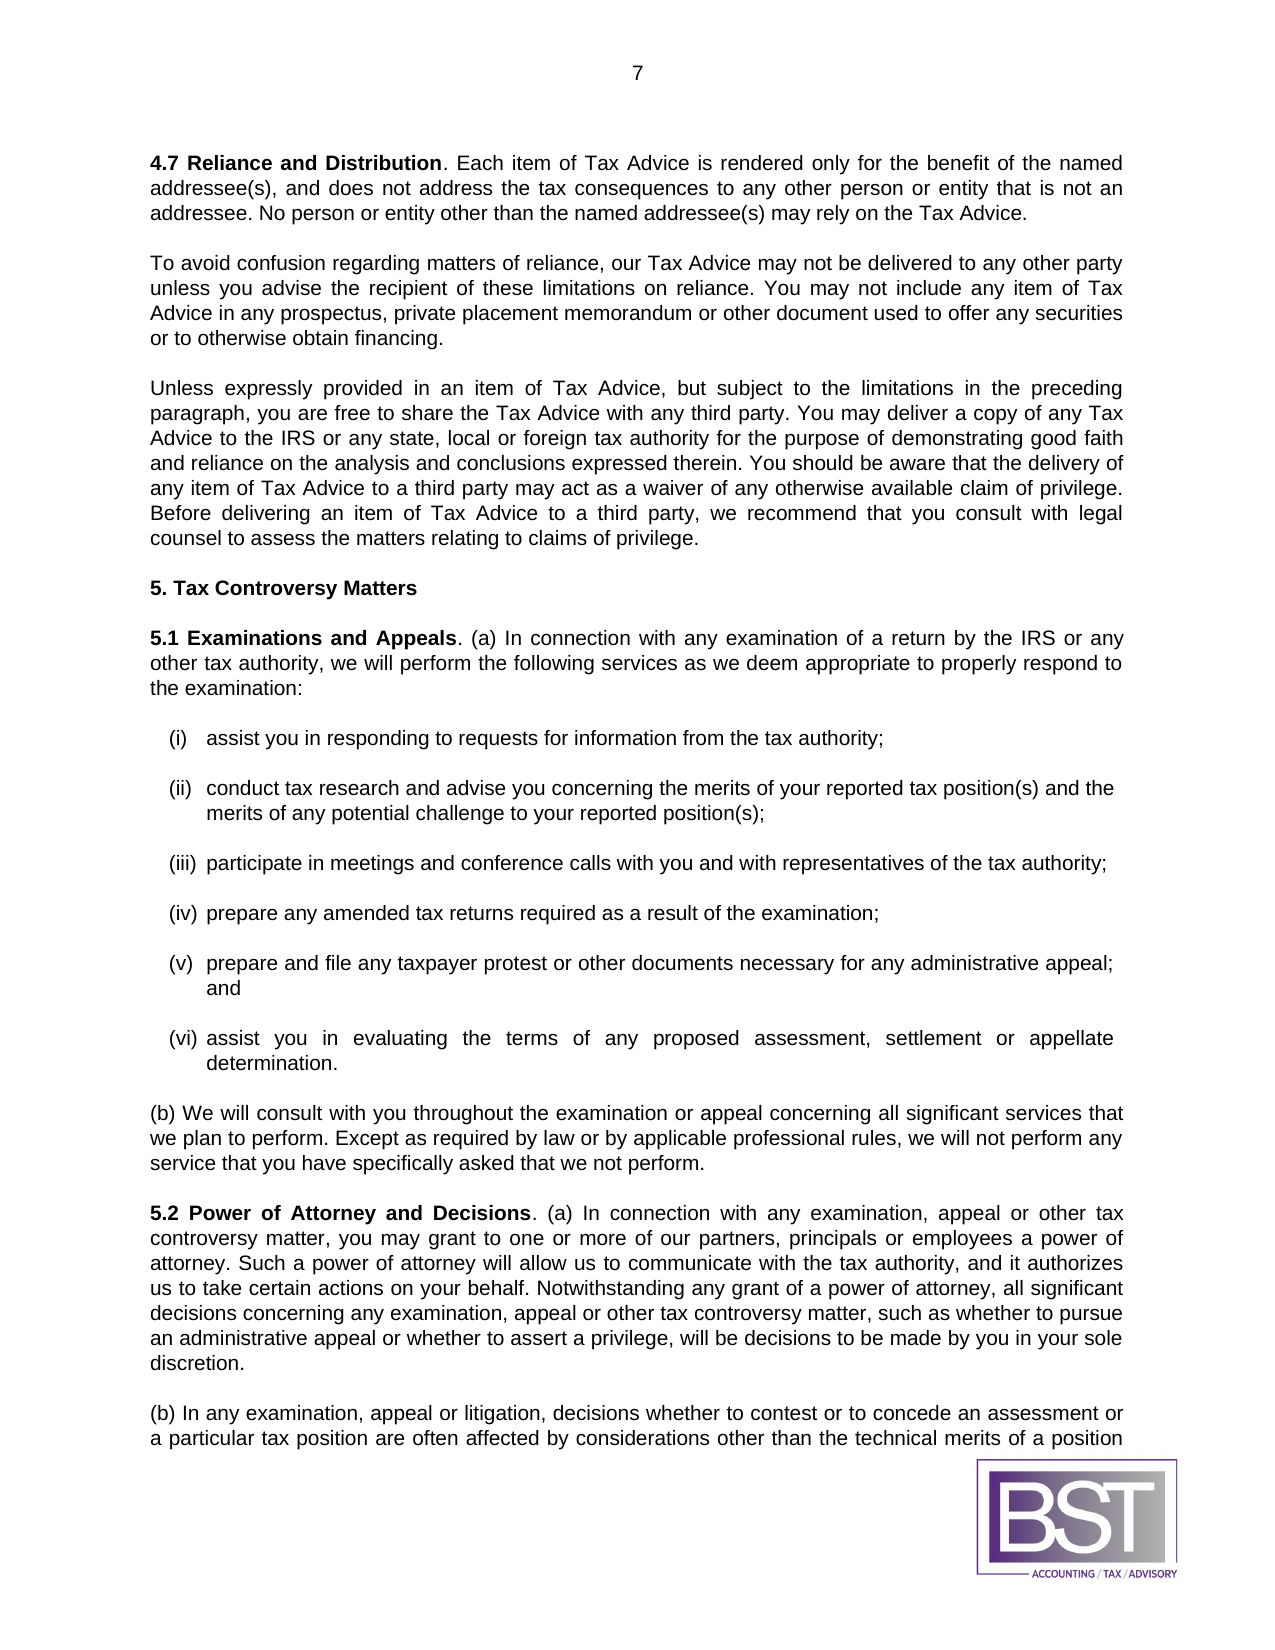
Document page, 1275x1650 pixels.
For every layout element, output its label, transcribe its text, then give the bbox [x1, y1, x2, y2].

text 5.1 Examinations and Appeals. (a) In connection with any examination of a return by the IRS or any other tax authority, we will perform the following services as we deem appropriate to properly respond to the examination: [150, 625, 1125, 700]
text (vi) assist you in evaluating the terms of any proposed assessment, settlement or appellate determination. [169, 1025, 1116, 1075]
text (v) prepare and file any taxpayer protest or other documents necessary for any administrative appeal; and [169, 950, 1116, 1000]
text 5.2 Power of Attorney and Decisions. (a) In connection with any examination, appeal or other tax controversy matter, you may grant to one or more of our partners, principals or employees a power of attorney. Such a power of attorney will allow us to communicate with the tax authority, and it authorizes us to take certain actions on your behalf. Notwithstanding any grant of a power of attorney, all significant decisions concerning any examination, appeal or other tax controversy matter, such as whether to pursue an administrative appeal or whether to assert a privilege, will be decisions to be made by you in your sole discretion. [150, 1200, 1125, 1375]
text (b) We will consult with you throughout the examination or appeal concerning all significant services that we plan to perform. Except as required by law or by applicable professional rules, we will not perform any service that you have specifically asked that we not perform. [150, 1100, 1125, 1175]
text 4.7 Reliance and Distribution. Each item of Tax Advice is rendered only for the benefit of the named addressee(s), and does not address the tax consequences to any other person or entity that is not an addressee. No person or entity other than the named addressee(s) may rely on the Tax Advice. [150, 150, 1125, 225]
text (i) assist you in responding to requests for information from the tax authority; [169, 725, 1116, 750]
text Unless expressly provided in an item of Tax Advice, but subject to the limitations in the preceding paragraph, you are free to share the Tax Advice with any third party. You may deliver a copy of any Tax Advice to the IRS or any state, local or foreign tax authority for the purpose of demonstrating good faith and reliance on the analysis and conclusions expressed therein. You should be aware that the delivery of any item of Tax Advice to a third party may act as a waiver of any otherwise available claim of privilege. Before delivering an item of Tax Advice to a third party, we recommend that you consult with legal counsel to assess the matters relating to claims of privilege. [150, 375, 1125, 550]
text (iv) prepare any amended tax returns required as a result of the examination; [169, 900, 1116, 925]
text 5. Tax Controversy Matters [150, 575, 1125, 600]
picture [971, 1450, 1182, 1581]
text (iii) participate in meetings and conference calls with you and with representatives of the tax authority; [169, 850, 1116, 875]
text (ii) conduct tax research and advise you concerning the merits of your reported tax position(s) and the merits of any potential challenge to your reported position(s); [169, 775, 1116, 825]
text To avoid confusion regarding matters of reliance, our Tax Advice may not be delivered to any other party unless you advise the recipient of these limitations on reliance. You may not include any item of Tax Advice in any prospectus, private placement memorandum or other document used to offer any securities or to otherwise obtain financing. [150, 250, 1125, 350]
